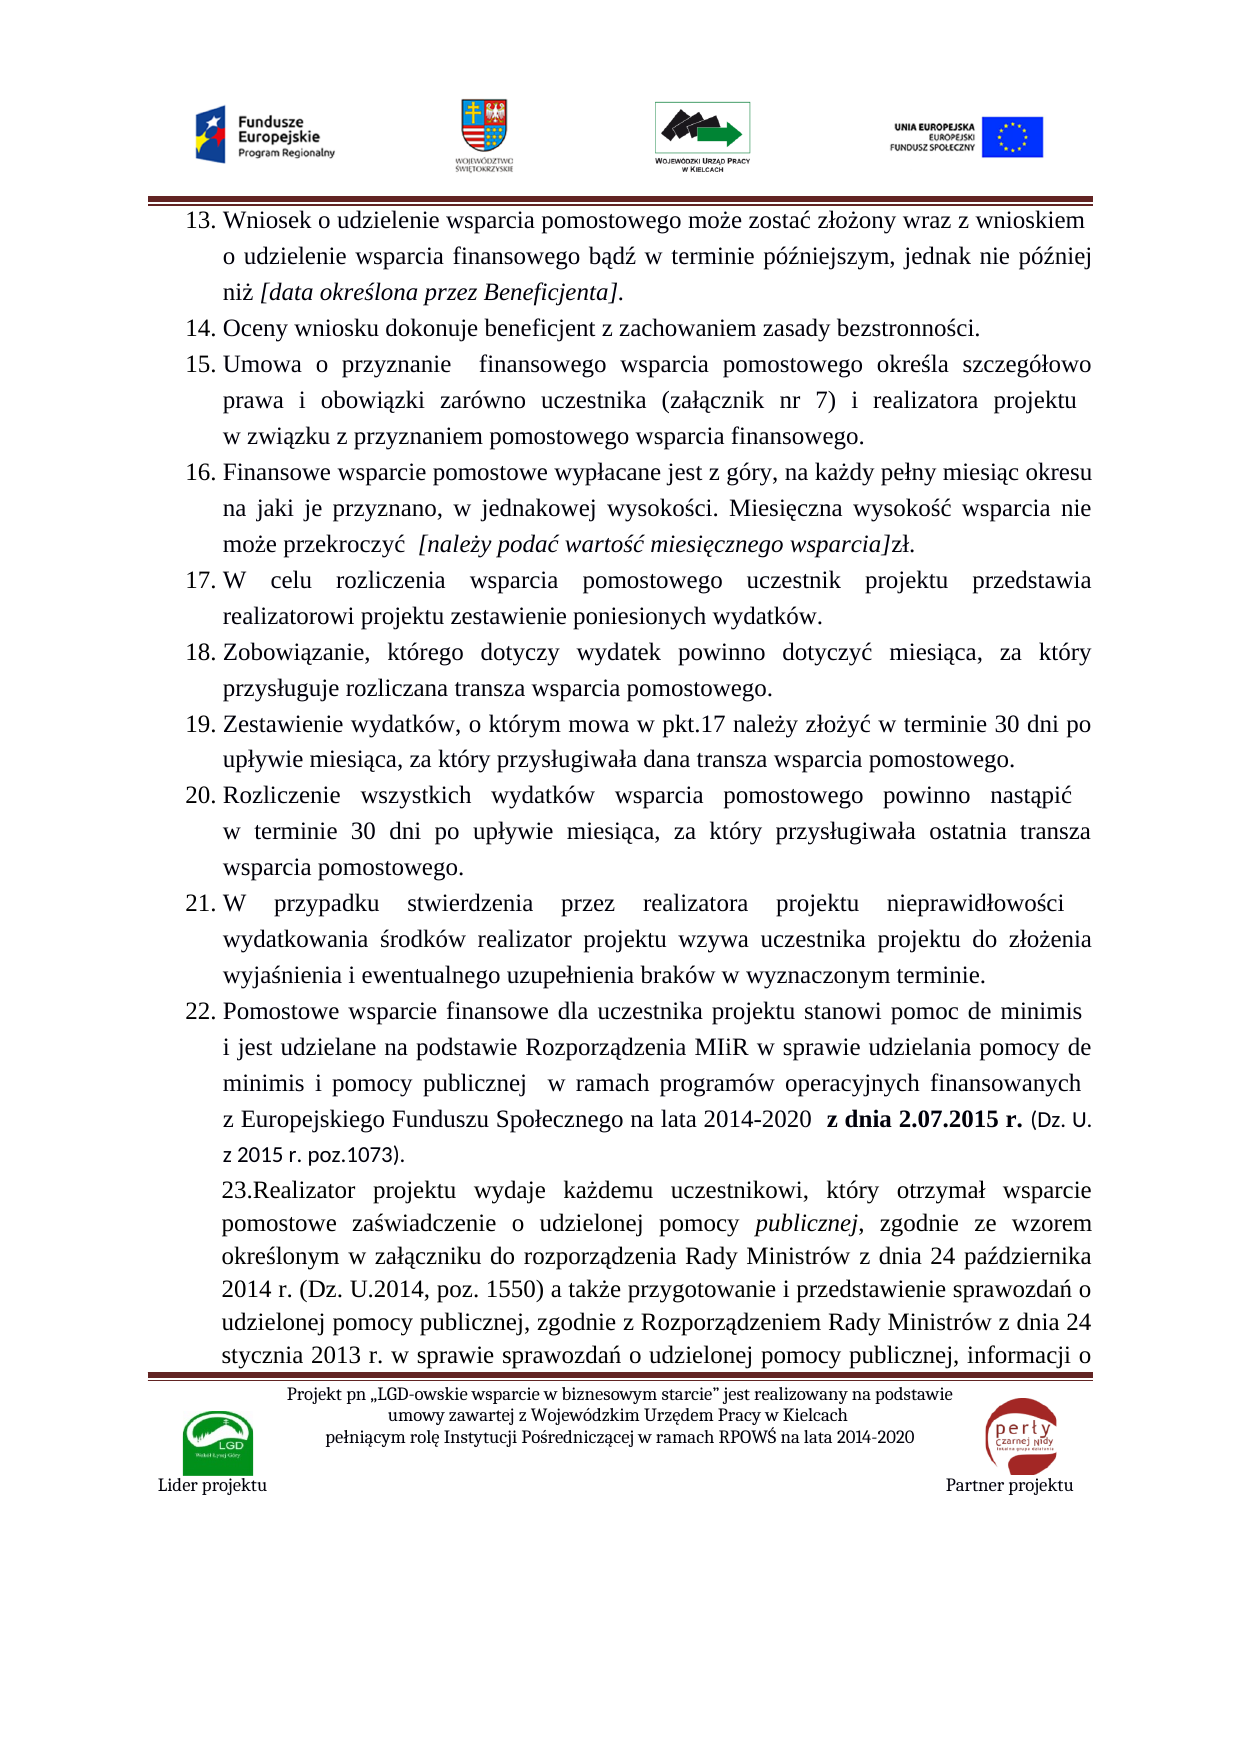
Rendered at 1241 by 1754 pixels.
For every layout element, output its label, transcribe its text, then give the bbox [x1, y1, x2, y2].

list Wniosek o udzielenie wsparcia pomostowego może zostać złożony wraz z wnioskiem o udzielenie wsparcia finansowego bądź w terminie późniejszym, jednak nie później niż [data określona przez Beneficjenta]. [185, 206, 1093, 306]
picture [984, 1398, 1056, 1473]
list W celu rozliczenia wsparcia pomostowego uczestnik projektu przedstawia realizatorowi projektu zestawienie poniesionych wydatków. [185, 565, 1093, 629]
picture [182, 1411, 254, 1476]
list Umowa o przyznanie finansowego wsparcia pomostowego określa szczegółowo prawa i obowiązki zarówno uczestnika (załącznik nr 7) i realizatora projektu w związku z przyznaniem pomostowego wsparcia finansowego. [185, 349, 1093, 450]
list Oceny wniosku dokonuje beneficjent z zachowaniem zasady bezstronności. [185, 313, 1093, 342]
list Finansowe wsparcie pomostowe wypłacane jest z góry, na każdy pełny miesiąc okresu na jaki je przyznano, w jednakowej wysokości. Miesięczna wysokość wsparcia nie może przekroczyć [należy podać wartość miesięcznego wsparcia]zł. [185, 457, 1093, 558]
list W przypadku stwierdzenia przez realizatora projektu nieprawidłowości wydatkowania środków realizator projektu wzywa uczestnika projektu do złożenia wyjaśnienia i ewentualnego uzupełnienia braków w wyznaczonym terminie. [185, 888, 1093, 989]
list Pomostowe wsparcie finansowe dla uczestnika projektu stanowi pomoc de minimis i jest udzielane na podstawie Rozporządzenia MIiR w sprawie udzielania pomocy de minimis i pomocy publicznej w ramach programów operacyjnych finansowanych z Europejskiego Funduszu Społecznego na lata 2014-2020 z dnia 2.07.2015 r. (Dz. U. z 2015 r. poz.1073). [185, 996, 1093, 1168]
list Rozliczenie wszystkich wydatków wsparcia pomostowego powinno nastąpić w terminie 30 dni po upływie miesiąca, za który przysługiwała ostatnia transza wsparcia pomostowego. [185, 781, 1093, 881]
picture [147, 73, 1093, 194]
list Zestawienie wydatków, o którym mowa w pkt.17 należy złożyć w terminie 30 dni po upływie miesiąca, za który przysługiwała dana transza wsparcia pomostowego. [185, 709, 1093, 773]
list Zobowiązanie, którego dotyczy wydatek powinno dotyczyć miesiąca, za który przysługuje rozliczana transza wsparcia pomostowego. [185, 637, 1093, 701]
